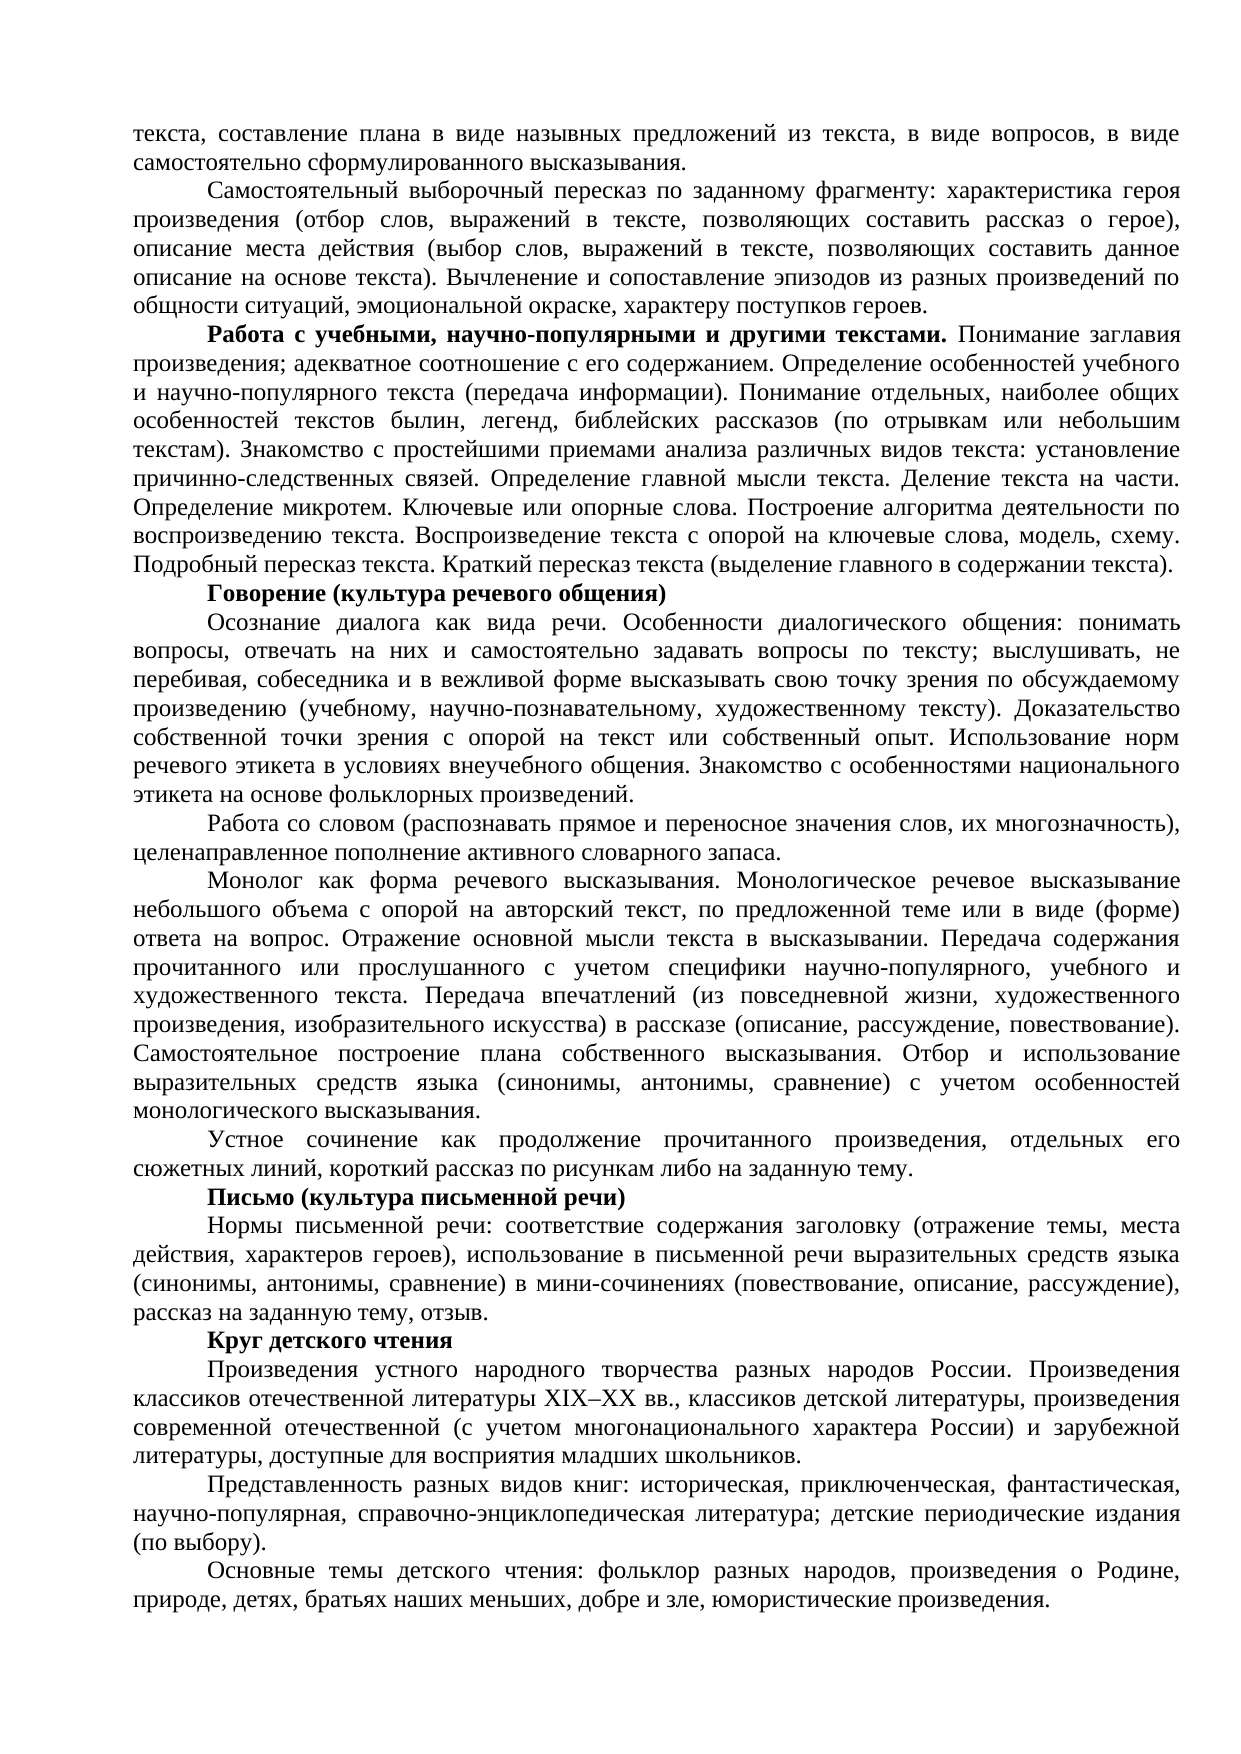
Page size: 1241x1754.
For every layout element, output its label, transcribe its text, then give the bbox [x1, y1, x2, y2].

text Осознание диалога как вида речи. Особенности диалогического общения: понимать вопросы, отвечать на них и самостоятельно задавать вопросы по тексту; выслушивать, не перебивая, собеседника и в вежливой форме высказывать свою точку зрения по обсуждаемому произведению (учебному, научно-познавательному, художественному тексту). Доказательство собственной точки зрения с опорой на текст или собственный опыт. Использование норм речевого этикета в условиях внеучебного общения. Знакомство с особенностями национального этикета на основе фольклорных произведений. [133, 607, 1181, 808]
text Говорение (культура речевого общения) [133, 578, 1181, 607]
text Произведения устного народного творчества разных народов России. Произведения классиков отечественной литературы XIX–ХХ вв., классиков детской литературы, произведения современной отечественной (с учетом многонационального характера России) и зарубежной литературы, доступные для восприятия младших школьников. [133, 1354, 1181, 1469]
text Нормы письменной речи: соответствие содержания заголовку (отражение темы, места действия, характеров героев), использование в письменной речи выразительных средств языка (синонимы, антонимы, сравнение) в мини-сочинениях (повествование, описание, рассуждение), рассказ на заданную тему, отзыв. [133, 1211, 1181, 1326]
text Работа со словом (распознавать прямое и переносное значения слов, их многозначность), целенаправленное пополнение активного словарного запаса. [133, 808, 1181, 866]
text Работа с учебными, научно-популярными и другими текстами. Понимание заглавия произведения; адекватное соотношение с его содержанием. Определение особенностей учебного и научно-популярного текста (передача информации). Понимание отдельных, наиболее общих особенностей текстов былин, легенд, библейских рассказов (по отрывкам или небольшим текстам). Знакомство с простейшими приемами анализа различных видов текста: установление причинно-следственных связей. Определение главной мысли текста. Деление текста на части. Определение микротем. Ключевые или опорные слова. Построение алгоритма деятельности по воспроизведению текста. Воспроизведение текста с опорой на ключевые слова, модель, схему. Подробный пересказ текста. Краткий пересказ текста (выделение главного в содержании текста). [133, 319, 1181, 578]
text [133, 118, 1181, 176]
text Письмо (культура письменной речи) [133, 1182, 1181, 1211]
text Круг детского чтения [133, 1326, 1181, 1354]
text Основные темы детского чтения: фольклор разных народов, произведения о Родине, природе, детях, братьях наших меньших, добре и зле, юмористические произведения. [133, 1556, 1181, 1613]
text Самостоятельный выборочный пересказ по заданному фрагменту: характеристика героя произведения (отбор слов, выражений в тексте, позволяющих составить рассказ о герое), описание места действия (выбор слов, выражений в тексте, позволяющих составить данное описание на основе текста). Вычленение и сопоставление эпизодов из разных произведений по общности ситуаций, эмоциональной окраске, характеру поступков героев. [133, 176, 1181, 319]
text Устное сочинение как продолжение прочитанного произведения, отдельных его сюжетных линий, короткий рассказ по рисункам либо на заданную тему. [133, 1124, 1181, 1182]
text Монолог как форма речевого высказывания. Монологическое речевое высказывание небольшого объема с опорой на авторский текст, по предложенной теме или в виде (форме) ответа на вопрос. Отражение основной мысли текста в высказывании. Передача содержания прочитанного или прослушанного с учетом специфики научно-популярного, учебного и художественного текста. Передача впечатлений (из повседневной жизни, художественного произведения, изобразительного искусства) в рассказе (описание, рассуждение, повествование). Самостоятельное построение плана собственного высказывания. Отбор и использование выразительных средств языка (синонимы, антонимы, сравнение) с учетом особенностей монологического высказывания. [133, 866, 1181, 1124]
text Представленность разных видов книг: историческая, приключенческая, фантастическая, научно-популярная, справочно-энциклопедическая литература; детские периодические издания (по выбору). [133, 1469, 1181, 1556]
